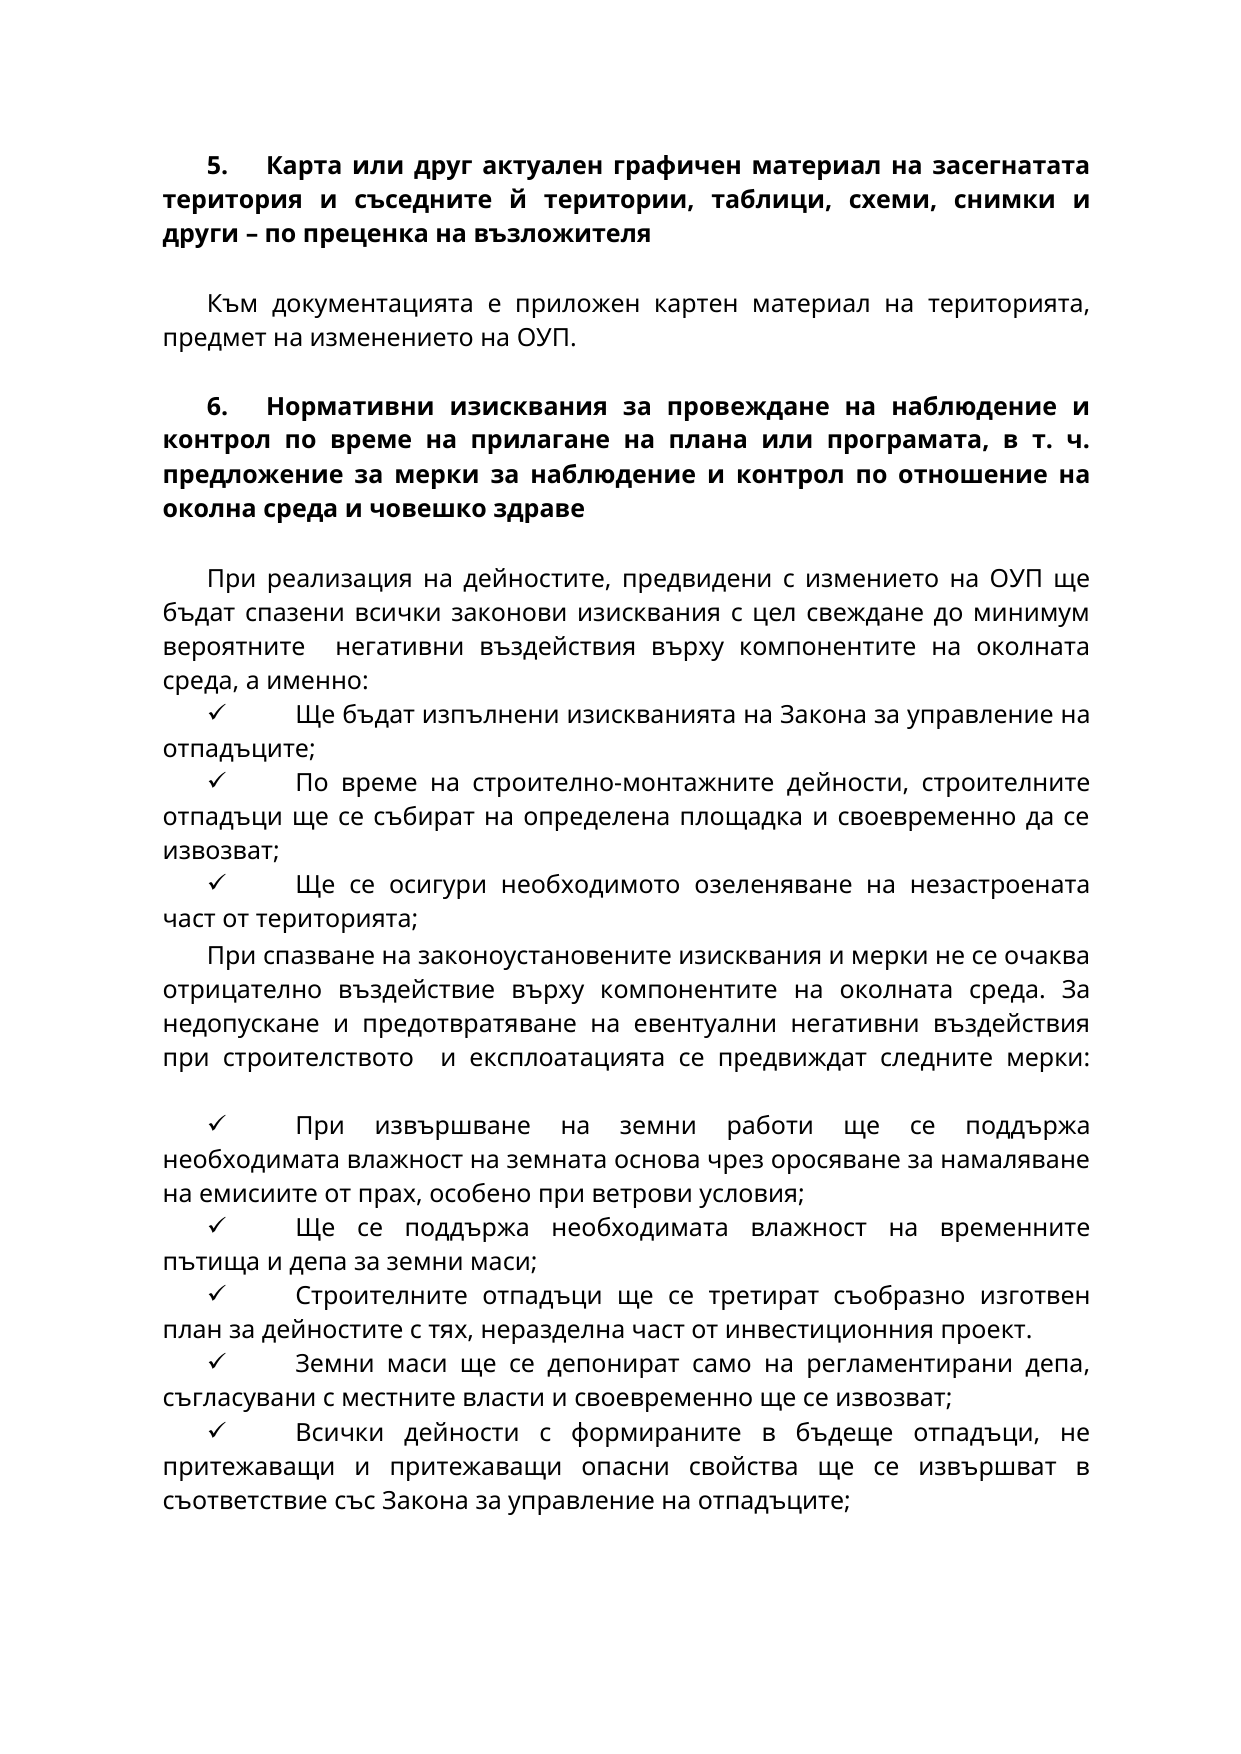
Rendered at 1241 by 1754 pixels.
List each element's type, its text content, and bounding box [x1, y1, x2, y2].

list Ще се осигури необходимото озеленяване на незастроената част от територията; [162, 867, 1091, 935]
list По време на строително-монтажните дейности, строителните отпадъци ще се събират на определена площадка и своевременно да се извозват; [162, 765, 1091, 867]
text При реализация на дейностите, предвидени с измението на ОУП ще бъдат спазени всички законови изисквания с цел свеждане до минимум вероятните негативни въздействия върху компонентите на околната среда, а именно: [162, 561, 1091, 697]
list Нормативни изисквания за провеждане на наблюдение и контрол по време на прилагане на плана или програмата, в т. ч. предложение за мерки за наблюдение и контрол по отношение на околна среда и човешко здраве [162, 388, 1091, 524]
list При извършване на земни работи ще се поддържа необходимата влажност на земната основа чрез оросяване за намаляване на емисиите от прах, особено при ветрови условия; [162, 1108, 1091, 1210]
list Карта или друг актуален графичен материал на засегнатата територия и съседните й територии, таблици, схеми, снимки и други – по преценка на възложителя [162, 148, 1091, 250]
list Ще се поддържа необходимата влажност на временните пътища и депа за земни маси; [162, 1210, 1091, 1278]
text Към документацията е приложен картен материал на територията, предмет на изменението на ОУП. [162, 286, 1091, 354]
list Ще бъдат изпълнени изискванията на Закона за управление на отпадъците; [162, 697, 1091, 765]
list Строителните отпадъци ще се третират съобразно изготвен план за дейностите с тях, неразделна част от инвестиционния проект. [162, 1278, 1091, 1346]
list Всички дейности с формираните в бъдеще отпадъци, не притежаващи и притежаващи опасни свойства ще се извършват в съответствие със Закона за управление на отпадъците; [162, 1414, 1091, 1516]
text При спазване на законоустановените изисквания и мерки не се очаква отрицателно въздействие върху компонентите на околната среда. За недопускане и предотвратяване на евентуални негативни въздействия при строителството и експлоатацията се предвиждат следните мерки: [162, 937, 1091, 1108]
list Земни маси ще се депонират само на регламентирани депа, съгласувани с местните власти и своевременно ще се извозват; [162, 1346, 1091, 1414]
